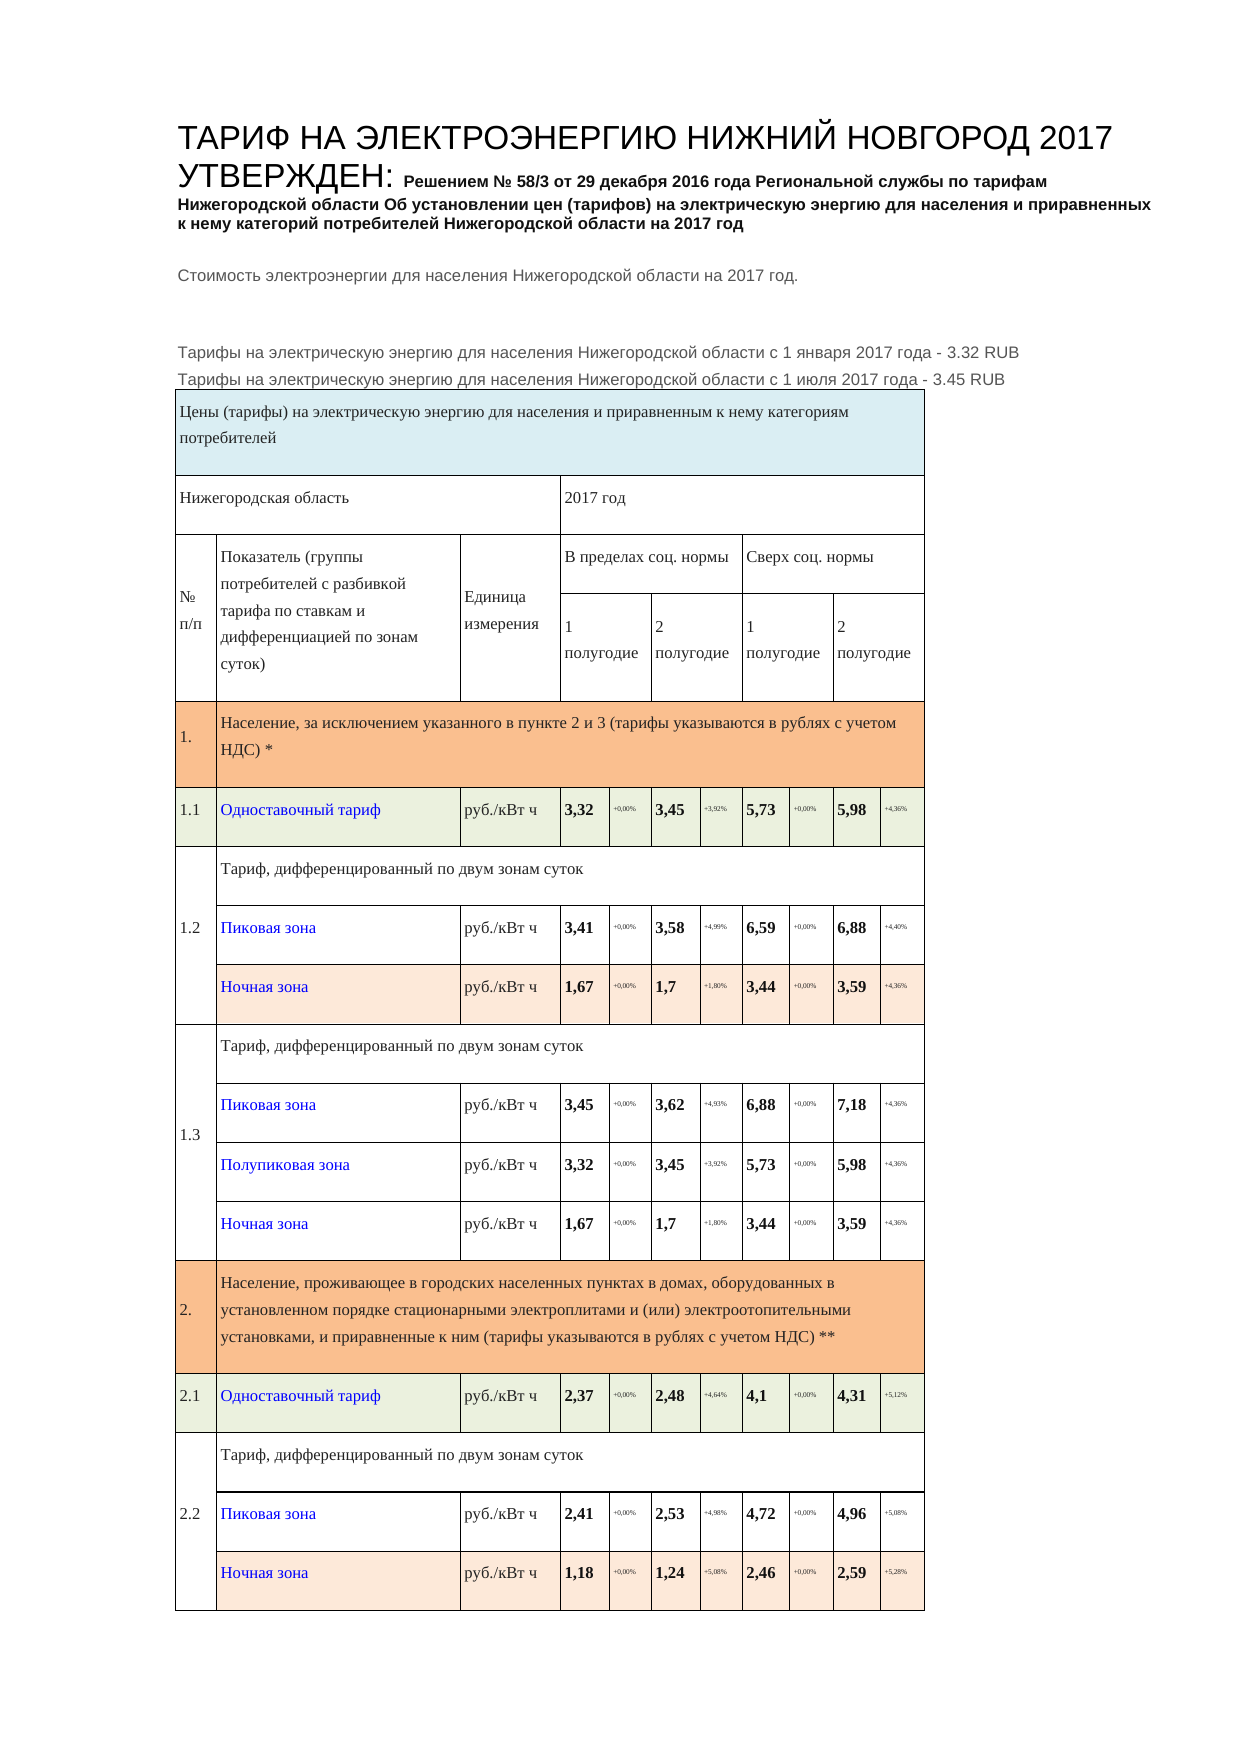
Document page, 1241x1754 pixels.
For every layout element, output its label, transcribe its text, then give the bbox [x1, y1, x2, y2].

table_cell 3,41 [561, 906, 609, 964]
table_cell 1,18 [561, 1552, 609, 1610]
table_cell +5,28% [881, 1552, 924, 1610]
table_cell +0,00% [610, 1143, 651, 1201]
text Утвержден: Решением № 58/3 от 29 декабря 2016 года Региональной службы по тарифам Нижегородской области Об установлении цен (тарифов) на электрическую энергию для населения и приравненных к нему категорий потребителей Нижегородской области на 2017 год [177, 157, 1152, 233]
text Стоимость электроэнергии для населения Нижегородской области на 2017 год. [177, 258, 1152, 285]
table_cell 6,59 [743, 906, 789, 964]
table_cell 6,88 [743, 1084, 789, 1142]
table_cell +0,00% [610, 1374, 651, 1432]
table_cell +0,00% [790, 1143, 833, 1201]
table_header Цены (тарифы) на электрическую энергию для населения и приравненным к нему категориям потребителей [176, 390, 924, 475]
table_cell +0,00% [790, 1374, 833, 1432]
table_cell 1,7 [652, 1202, 700, 1260]
table_cell 5,98 [834, 1143, 880, 1201]
table_cell 1,67 [561, 965, 609, 1023]
table_cell 5,98 [834, 788, 880, 846]
table_cell 2,59 [834, 1552, 880, 1610]
table_cell 4,1 [743, 1374, 789, 1432]
table_cell 1 полугодие [561, 594, 651, 701]
table_cell +4,99% [701, 906, 742, 964]
table_cell 4,72 [743, 1493, 789, 1551]
table_cell Тариф, дифференцированный по двум зонам суток [217, 1025, 924, 1083]
table_cell Тариф, дифференцированный по двум зонам суток [217, 1433, 924, 1491]
table_cell +4,36% [881, 1143, 924, 1201]
table_cell +0,00% [790, 965, 833, 1023]
table_cell 7,18 [834, 1084, 880, 1142]
table_cell руб./кВт ч [461, 906, 560, 964]
table_cell 2,41 [561, 1493, 609, 1551]
table_cell 2.1 [176, 1374, 216, 1432]
table_cell +4,93% [701, 1084, 742, 1142]
table_cell Ночная зона [217, 1552, 460, 1610]
table_cell Сверх соц. нормы [743, 535, 924, 593]
table_cell 3,58 [652, 906, 700, 964]
table_cell +0,00% [790, 788, 833, 846]
table_cell +0,00% [610, 906, 651, 964]
table_cell +4,36% [881, 1084, 924, 1142]
table_cell 3,44 [743, 1202, 789, 1260]
table_cell руб./кВт ч [461, 1084, 560, 1142]
table_cell 3,59 [834, 1202, 880, 1260]
table_cell 1 полугодие [743, 594, 833, 701]
table_cell 3,59 [834, 965, 880, 1023]
text Тарифы на электрическую энергию для населения Нижегородской области с 1 января 2017 года - 3.32 RUB [177, 335, 1152, 362]
table_cell 1.1 [176, 788, 216, 846]
table_cell +0,00% [610, 1084, 651, 1142]
table_cell +0,00% [790, 906, 833, 964]
table_cell Показатель (группы потребителей с разбивкой тарифа по ставкам и дифференциацией по зонам суток) [217, 535, 460, 701]
table_cell Ночная зона [217, 1202, 460, 1260]
table_cell +0,00% [790, 1552, 833, 1610]
table_cell руб./кВт ч [461, 1202, 560, 1260]
table_cell +0,00% [610, 1493, 651, 1551]
table_cell Одноставочный тариф [217, 1374, 460, 1432]
table_cell +4,98% [701, 1493, 742, 1551]
table_cell +4,64% [701, 1374, 742, 1432]
table_cell +4,40% [881, 906, 924, 964]
table_cell 3,45 [561, 1084, 609, 1142]
table_cell Пиковая зона [217, 1493, 460, 1551]
table_cell Население, за исключением указанного в пункте 2 и 3 (тарифы указываются в рублях с учетом НДС) * [217, 702, 924, 787]
table_cell 4,31 [834, 1374, 880, 1432]
table_cell +1,80% [701, 965, 742, 1023]
table_cell руб./кВт ч [461, 1374, 560, 1432]
table_cell 2,46 [743, 1552, 789, 1610]
table_cell +0,00% [610, 1202, 651, 1260]
table_cell руб./кВт ч [461, 965, 560, 1023]
table_cell +3,92% [701, 788, 742, 846]
table_cell 1.3 [176, 1025, 216, 1260]
text Тарифы на электрическую энергию для населения Нижегородской области с 1 июля 2017 года - 3.45 RUB [177, 362, 1152, 389]
table_cell 5,73 [743, 1143, 789, 1201]
table_cell 1,67 [561, 1202, 609, 1260]
table_cell Население, проживающее в городских населенных пунктах в домах, оборудованных в установленном порядке стационарными электроплитами и (или) электроотопительными установками, и приравненные к ним (тарифы указываются в рублях с учетом НДС) ** [217, 1261, 924, 1373]
table_cell 2 полугодие [652, 594, 742, 701]
table_cell № п/п [176, 535, 216, 701]
table_cell 2 полугодие [834, 594, 924, 701]
table_cell +0,00% [790, 1202, 833, 1260]
table_cell +0,00% [610, 1552, 651, 1610]
table_cell 2.2 [176, 1433, 216, 1610]
table_cell +4,36% [881, 965, 924, 1023]
table_cell +0,00% [790, 1084, 833, 1142]
table_cell +5,12% [881, 1374, 924, 1432]
table_cell 4,96 [834, 1493, 880, 1551]
table_cell 6,88 [834, 906, 880, 964]
table_cell 1.2 [176, 847, 216, 1023]
table_cell 2017 год [561, 476, 924, 534]
table_cell руб./кВт ч [461, 788, 560, 846]
table_cell 3,45 [652, 788, 700, 846]
table_cell 1,7 [652, 965, 700, 1023]
table_cell 2. [176, 1261, 216, 1373]
table_cell Единица измерения [461, 535, 560, 701]
table_cell +0,00% [610, 788, 651, 846]
table_cell руб./кВт ч [461, 1143, 560, 1201]
table_cell Одноставочный тариф [217, 788, 460, 846]
table_cell 5,73 [743, 788, 789, 846]
table_cell +5,08% [881, 1493, 924, 1551]
table_cell 1,24 [652, 1552, 700, 1610]
table_cell 1. [176, 702, 216, 787]
table_cell 3,32 [561, 788, 609, 846]
table_cell руб./кВт ч [461, 1493, 560, 1551]
table_cell 2,53 [652, 1493, 700, 1551]
table_cell 3,32 [561, 1143, 609, 1201]
table_cell Полупиковая зона [217, 1143, 460, 1201]
table_cell +5,08% [701, 1552, 742, 1610]
table_cell 2,48 [652, 1374, 700, 1432]
table_cell 3,44 [743, 965, 789, 1023]
table_cell +0,00% [790, 1493, 833, 1551]
table_cell +0,00% [610, 965, 651, 1023]
table_cell Пиковая зона [217, 906, 460, 964]
table_cell Нижегородская область [176, 476, 560, 534]
table_cell Пиковая зона [217, 1084, 460, 1142]
table_cell +4,36% [881, 788, 924, 846]
table_cell 2,37 [561, 1374, 609, 1432]
table_cell +1,80% [701, 1202, 742, 1260]
table_cell руб./кВт ч [461, 1552, 560, 1610]
table_cell В пределах соц. нормы [561, 535, 742, 593]
table_cell Тариф, дифференцированный по двум зонам суток [217, 847, 924, 905]
table_cell 3,45 [652, 1143, 700, 1201]
table_cell 3,62 [652, 1084, 700, 1142]
text ТАРИФ НА ЭЛЕКТРОЭНЕРГИЮ НИЖНИЙ НОВГОРОД 2017 [177, 118, 1152, 157]
table_cell Ночная зона [217, 965, 460, 1023]
table_cell +4,36% [881, 1202, 924, 1260]
table_cell +3,92% [701, 1143, 742, 1201]
